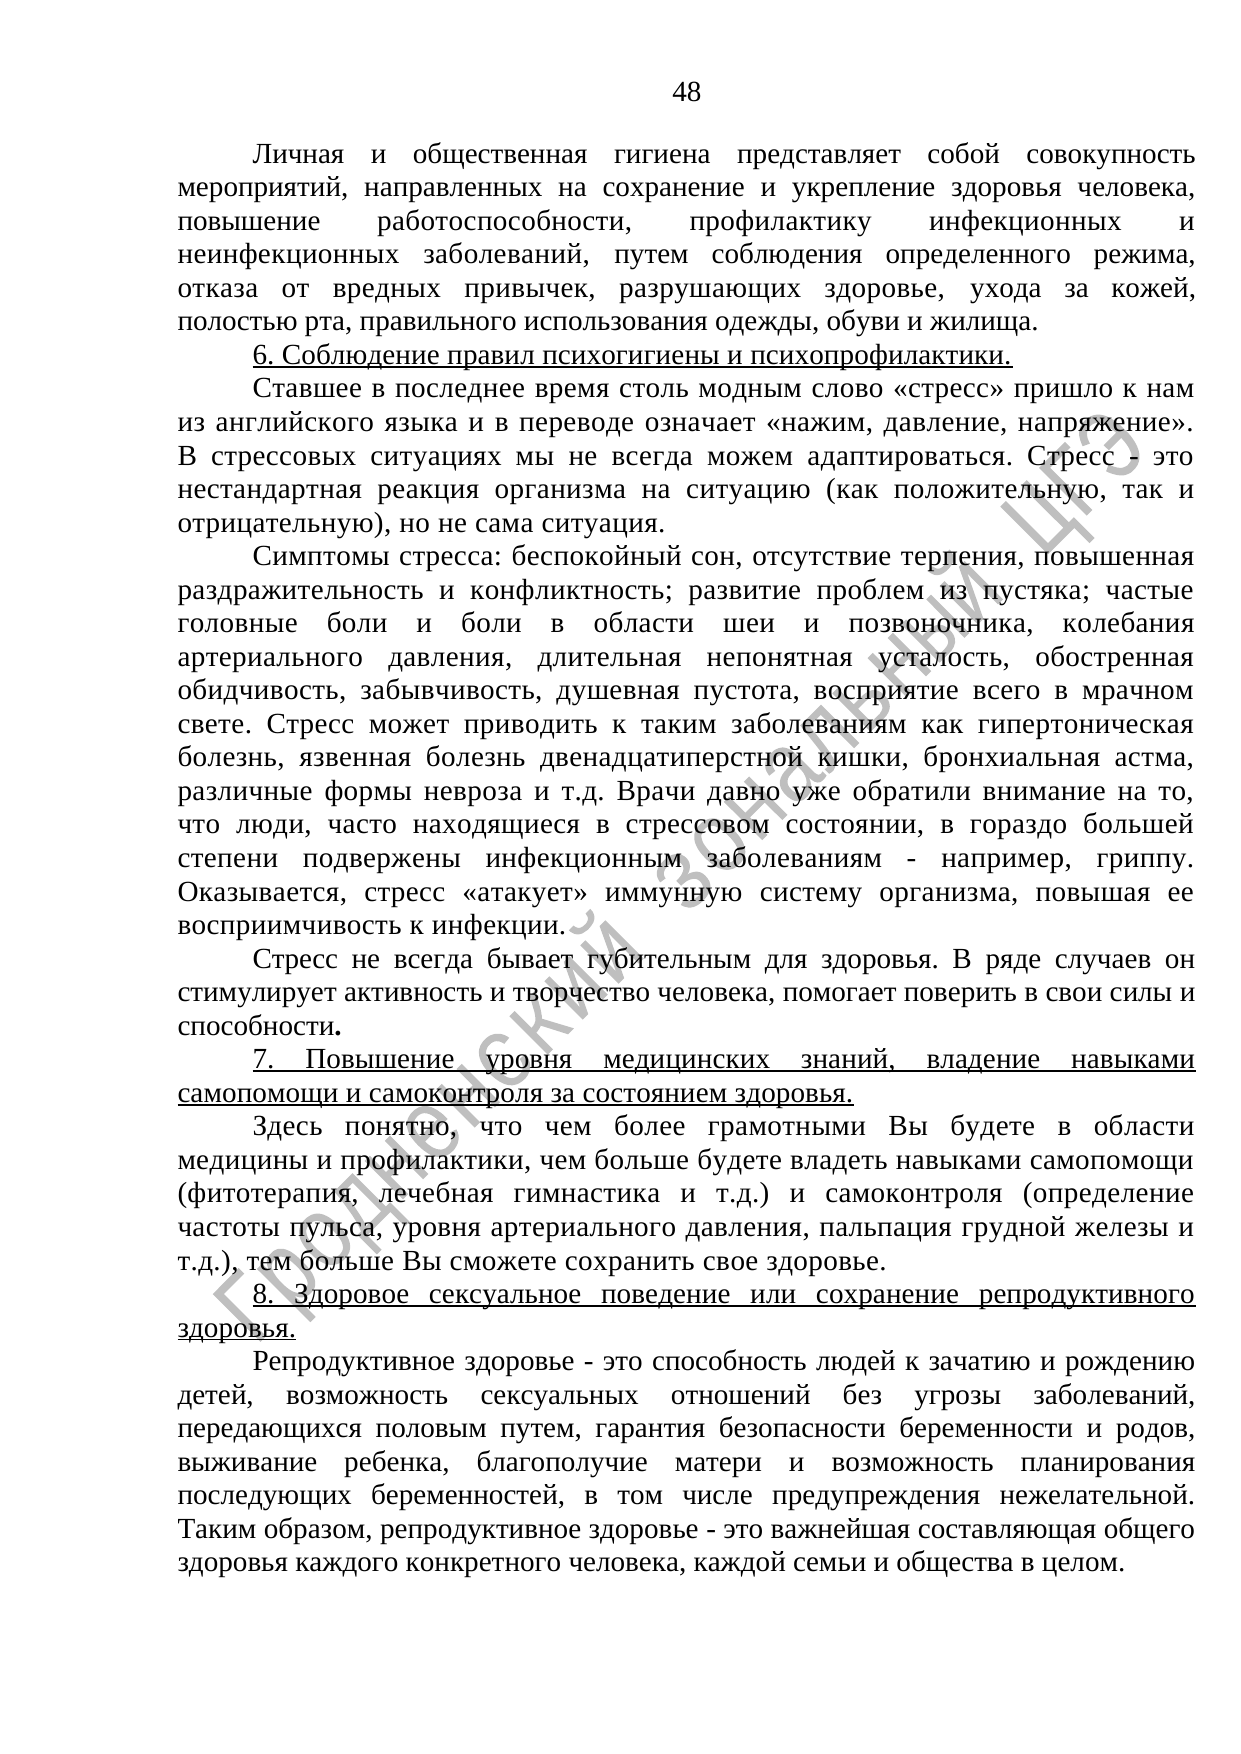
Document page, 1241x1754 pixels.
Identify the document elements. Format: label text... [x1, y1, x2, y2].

text 6. Соблюдение правил психогигиены и психопрофилактики. [177, 337, 1196, 371]
text Симптомы стресса: беспокойный сон, отсутствие терпения, повышенная раздражительность и конфликтность; развитие проблем из пустяка; частые головные боли и боли в области шеи и позвоночника, колебания артериального давления, длительная непонятная усталость, обостренная обидчивость, забывчивость, душевная пустота, восприятие всего в мрачном свете. Стресс может приводить к таким заболеваниям как гипертоническая болезнь, язвенная болезнь двенадцатиперстной кишки, бронхиальная астма, различные формы невроза и т.д. Врачи давно уже обратили внимание на то, что люди, часто находящиеся в стрессовом состоянии, в гораздо большей степени подвержены инфекционным заболеваниям - например, гриппу. Оказывается, стресс «атакует» иммунную систему организма, повышая ее восприимчивость к инфекции. [177, 538, 1196, 941]
text Личная и общественная гигиена представляет собой совокупность мероприятий, направленных на сохранение и укрепление здоровья человека, повышение работоспособности, профилактику инфекционных и неинфекционных заболеваний, путем соблюдения определенного режима, отказа от вредных привычек, разрушающих здоровье, ухода за кожей, полостью рта, правильного использования одежды, обуви и жилища. [177, 136, 1196, 337]
text Здесь понятно, что чем более грамотными Вы будете в области медицины и профилактики, чем больше будете владеть навыками самопомощи (фитотерапия, лечебная гимнастика и т.д.) и самоконтроля (определение частоты пульса, уровня артериального давления, пальпация грудной железы и т.д.), тем больше Вы сможете сохранить свое здоровье. [177, 1108, 1196, 1276]
text Репродуктивное здоровье - это способность людей к зачатию и рождению детей, возможность сексуальных отношений без угрозы заболеваний, передающихся половым путем, гарантия безопасности беременности и родов, выживание ребенка, благополучие матери и возможность планирования последующих беременностей, в том числе предупреждения нежелательной. Таким образом, репродуктивное здоровье - это важнейшая составляющая общего здоровья каждого конкретного человека, каждой семьи и общества в целом. [177, 1343, 1196, 1578]
text 8. Здоровое сексуальное поведение или сохранение репродуктивного здоровья. [177, 1276, 1196, 1343]
text Ставшее в последнее время столь модным слово «стресс» пришло к нам из английского языка и в переводе означает «нажим, давление, напряжение». В стрессовых ситуациях мы не всегда можем адаптироваться. Стресс - это нестандартная реакция организма на ситуацию (как положительную, так и отрицательную), но не сама ситуация. [177, 371, 1196, 538]
text Стресс не всегда бывает губительным для здоровья. В ряде случаев он стимулирует активность и творчество человека, помогает поверить в свои силы и способности. [177, 941, 1196, 1041]
text 7. Повышение уровня медицинских знаний, владение навыками самопомощи и самоконтроля за состоянием здоровья. [177, 1041, 1196, 1108]
